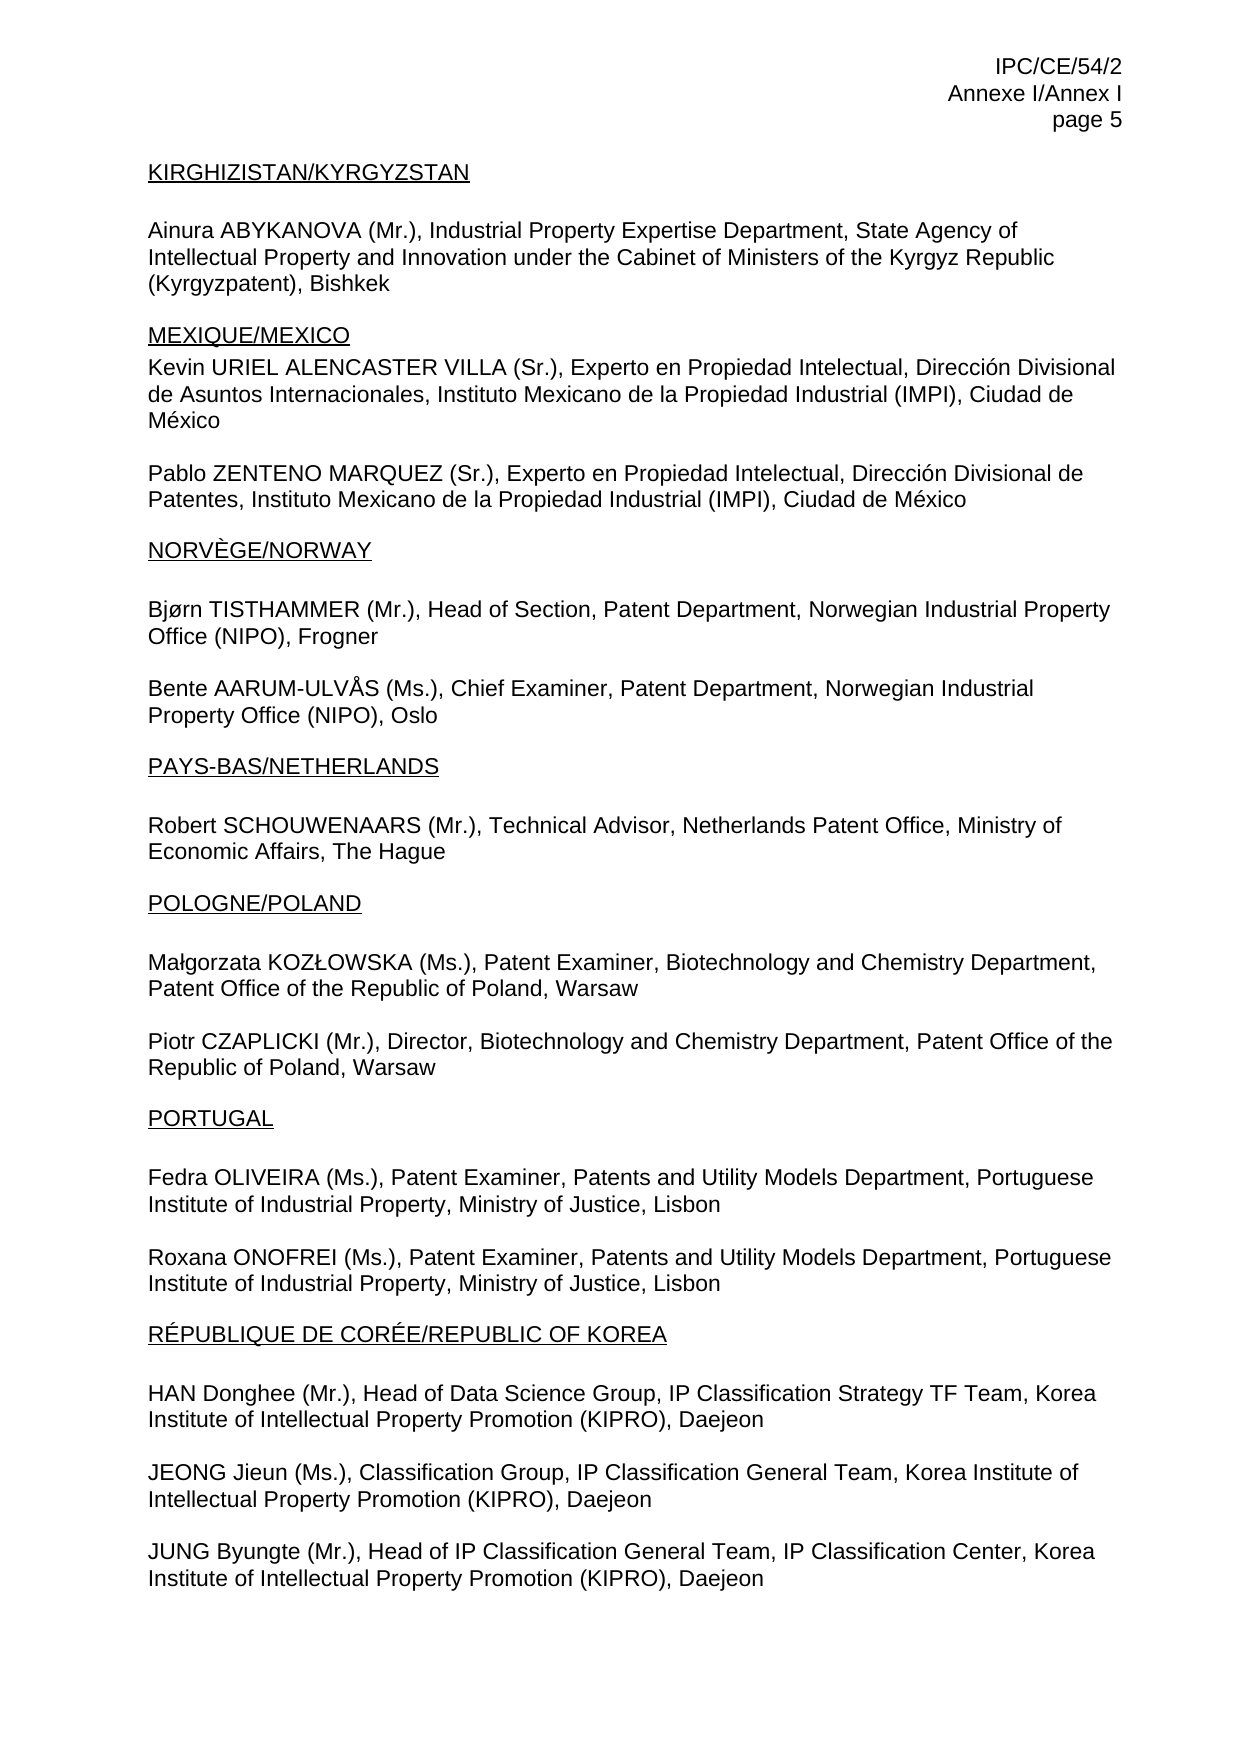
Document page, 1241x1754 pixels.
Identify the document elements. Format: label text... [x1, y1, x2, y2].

text Piotr CZAPLICKI (Mr.), Director, Biotechnology and Chemistry Department, Patent Office of the Republic of Poland, Warsaw [148, 1028, 1122, 1080]
text Pablo ZENTENO MARQUEZ (Sr.), Experto en Propiedad Intelectual, Dirección Divisional de Patentes, Instituto Mexicano de la Propiedad Industrial (IMPI), Ciudad de México [148, 459, 1122, 512]
text JEONG Jieun (Ms.), Classification Group, IP Classification General Team, Korea Institute of Intellectual Property Promotion (KIPRO), Daejeon [148, 1459, 1122, 1512]
subtitle MEXIQUE/MEXICO [148, 322, 1122, 348]
subtitle RÉPUBLIQUE DE CORÉE/REPUBLIC OF KOREA [148, 1321, 1122, 1347]
text Ainura ABYKANOVA (Mr.), Industrial Property Expertise Department, State Agency of Intellectual Property and Innovation under the Cabinet of Ministers of the Kyrgyz Republic (Kyrgyzpatent), Bishkek [148, 217, 1122, 297]
subtitle NORVÈGE/NORWAY [148, 537, 1122, 564]
text Kevin URIEL ALENCASTER VILLA (Sr.), Experto en Propiedad Intelectual, Dirección Divisional de Asuntos Internacionales, Instituto Mexicano de la Propiedad Industrial (IMPI), Ciudad de México [148, 354, 1122, 433]
text HAN Donghee (Mr.), Head of Data Science Group, IP Classification Strategy TF Team, Korea Institute of Intellectual Property Promotion (KIPRO), Daejeon [148, 1380, 1122, 1433]
subtitle PAYS-BAS/NETHERLANDS [148, 753, 1122, 779]
text Roxana ONOFREI (Ms.), Patent Examiner, Patents and Utility Models Department, Portuguese Institute of Industrial Property, Ministry of Justice, Lisbon [148, 1243, 1122, 1296]
subtitle PORTUGAL [148, 1105, 1122, 1132]
subtitle KIRGHIZISTAN/KYRGYZSTAN [148, 158, 1122, 185]
text Małgorzata KOZŁOWSKA (Ms.), Patent Examiner, Biotechnology and Chemistry Department, Patent Office of the Republic of Poland, Warsaw [148, 949, 1122, 1001]
text JUNG Byungte (Mr.), Head of IP Classification General Team, IP Classification Center, Korea Institute of Intellectual Property Promotion (KIPRO), Daejeon [148, 1538, 1122, 1591]
text Fedra OLIVEIRA (Ms.), Patent Examiner, Patents and Utility Models Department, Portuguese Institute of Industrial Property, Ministry of Justice, Lisbon [148, 1164, 1122, 1217]
subtitle POLOGNE/POLAND [148, 890, 1122, 916]
text Robert SCHOUWENAARS (Mr.), Technical Advisor, Netherlands Patent Office, Ministry of Economic Affairs, The Hague [148, 812, 1122, 865]
text Bjørn TISTHAMMER (Mr.), Head of Section, Patent Department, Norwegian Industrial Property Office (NIPO), Frogner [148, 596, 1122, 649]
text Bente AARUM-ULVÅS (Ms.), Chief Examiner, Patent Department, Norwegian Industrial Property Office (NIPO), Oslo [148, 675, 1122, 728]
